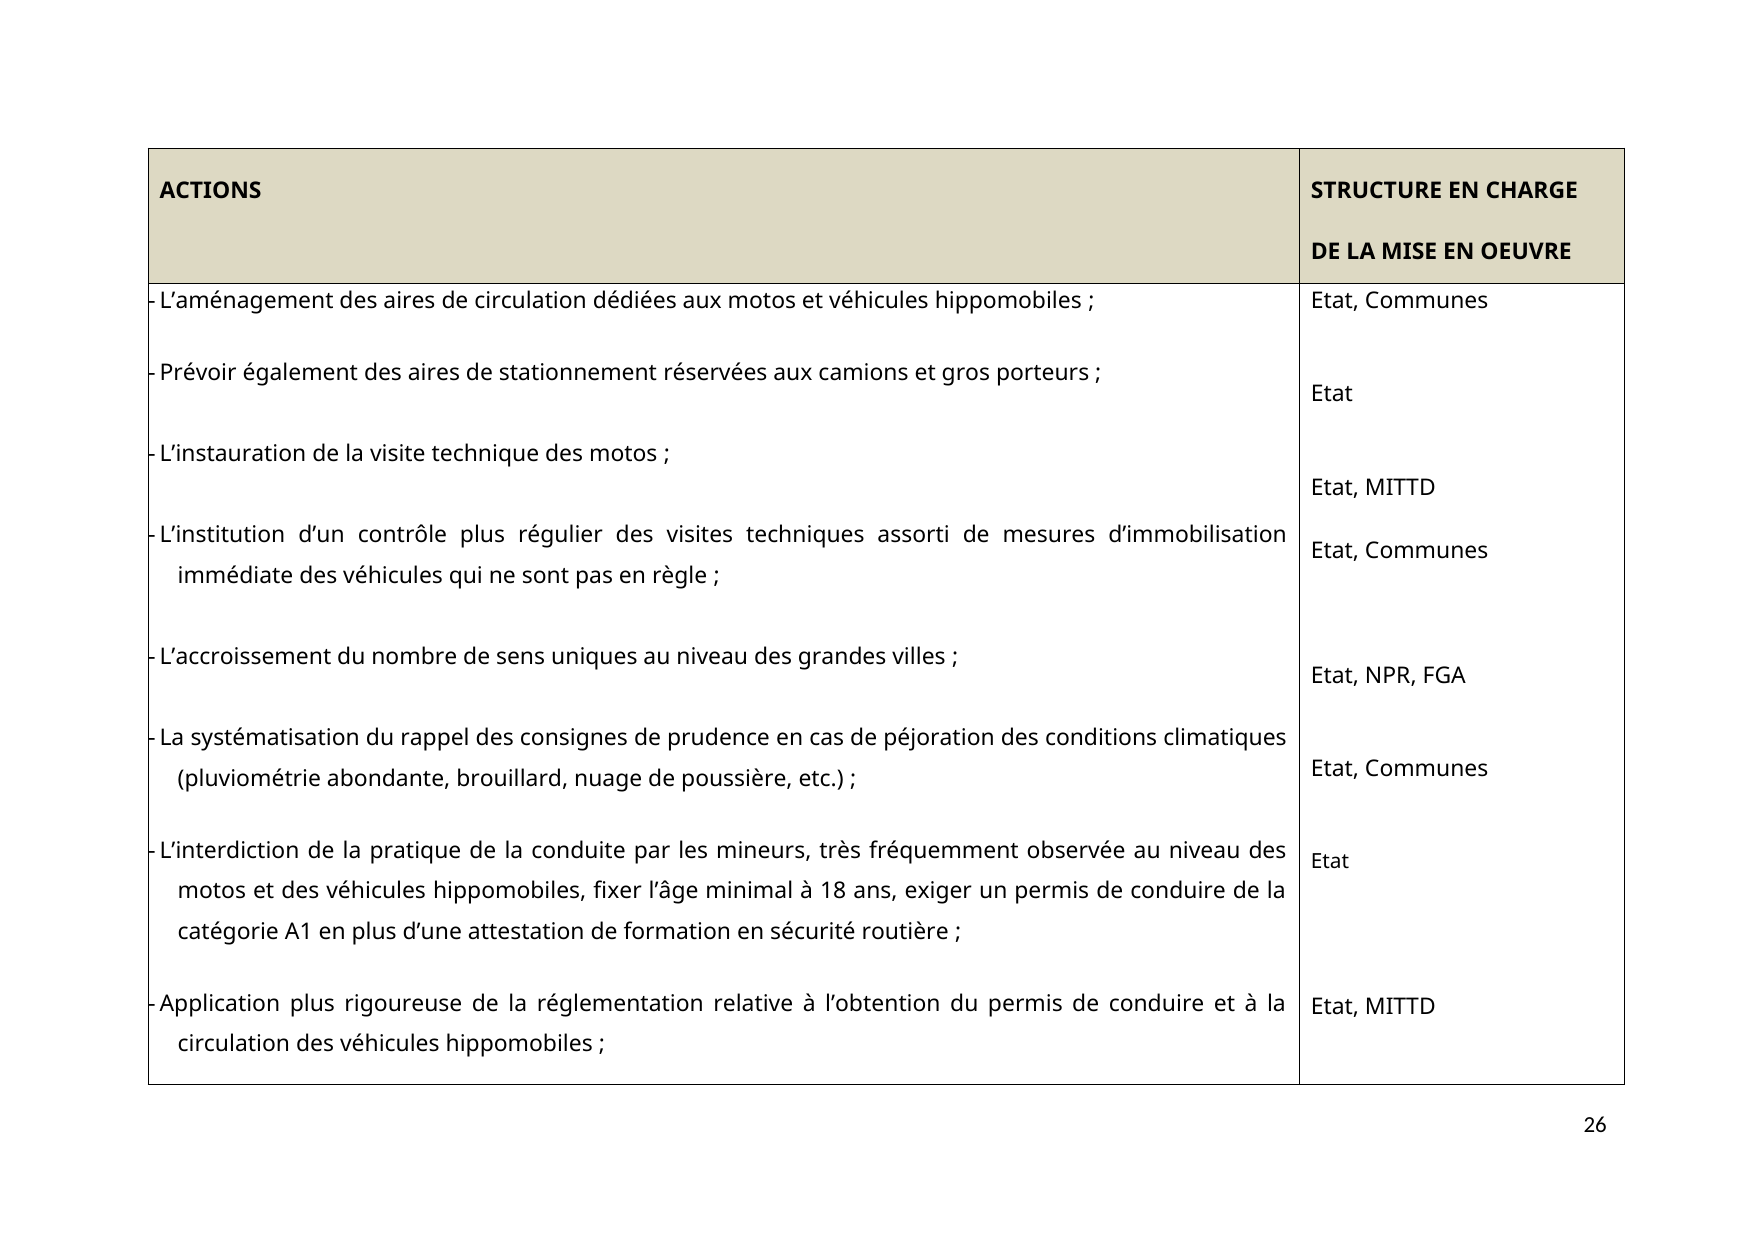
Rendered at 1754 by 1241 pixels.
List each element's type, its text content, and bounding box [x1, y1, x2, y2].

table_header STRUCTURE EN CHARGE DE LA MISE EN OEUVRE [1300, 149, 1624, 283]
table_header ACTIONS [149, 149, 1299, 283]
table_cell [1300, 284, 1624, 1083]
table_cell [149, 284, 1299, 1083]
